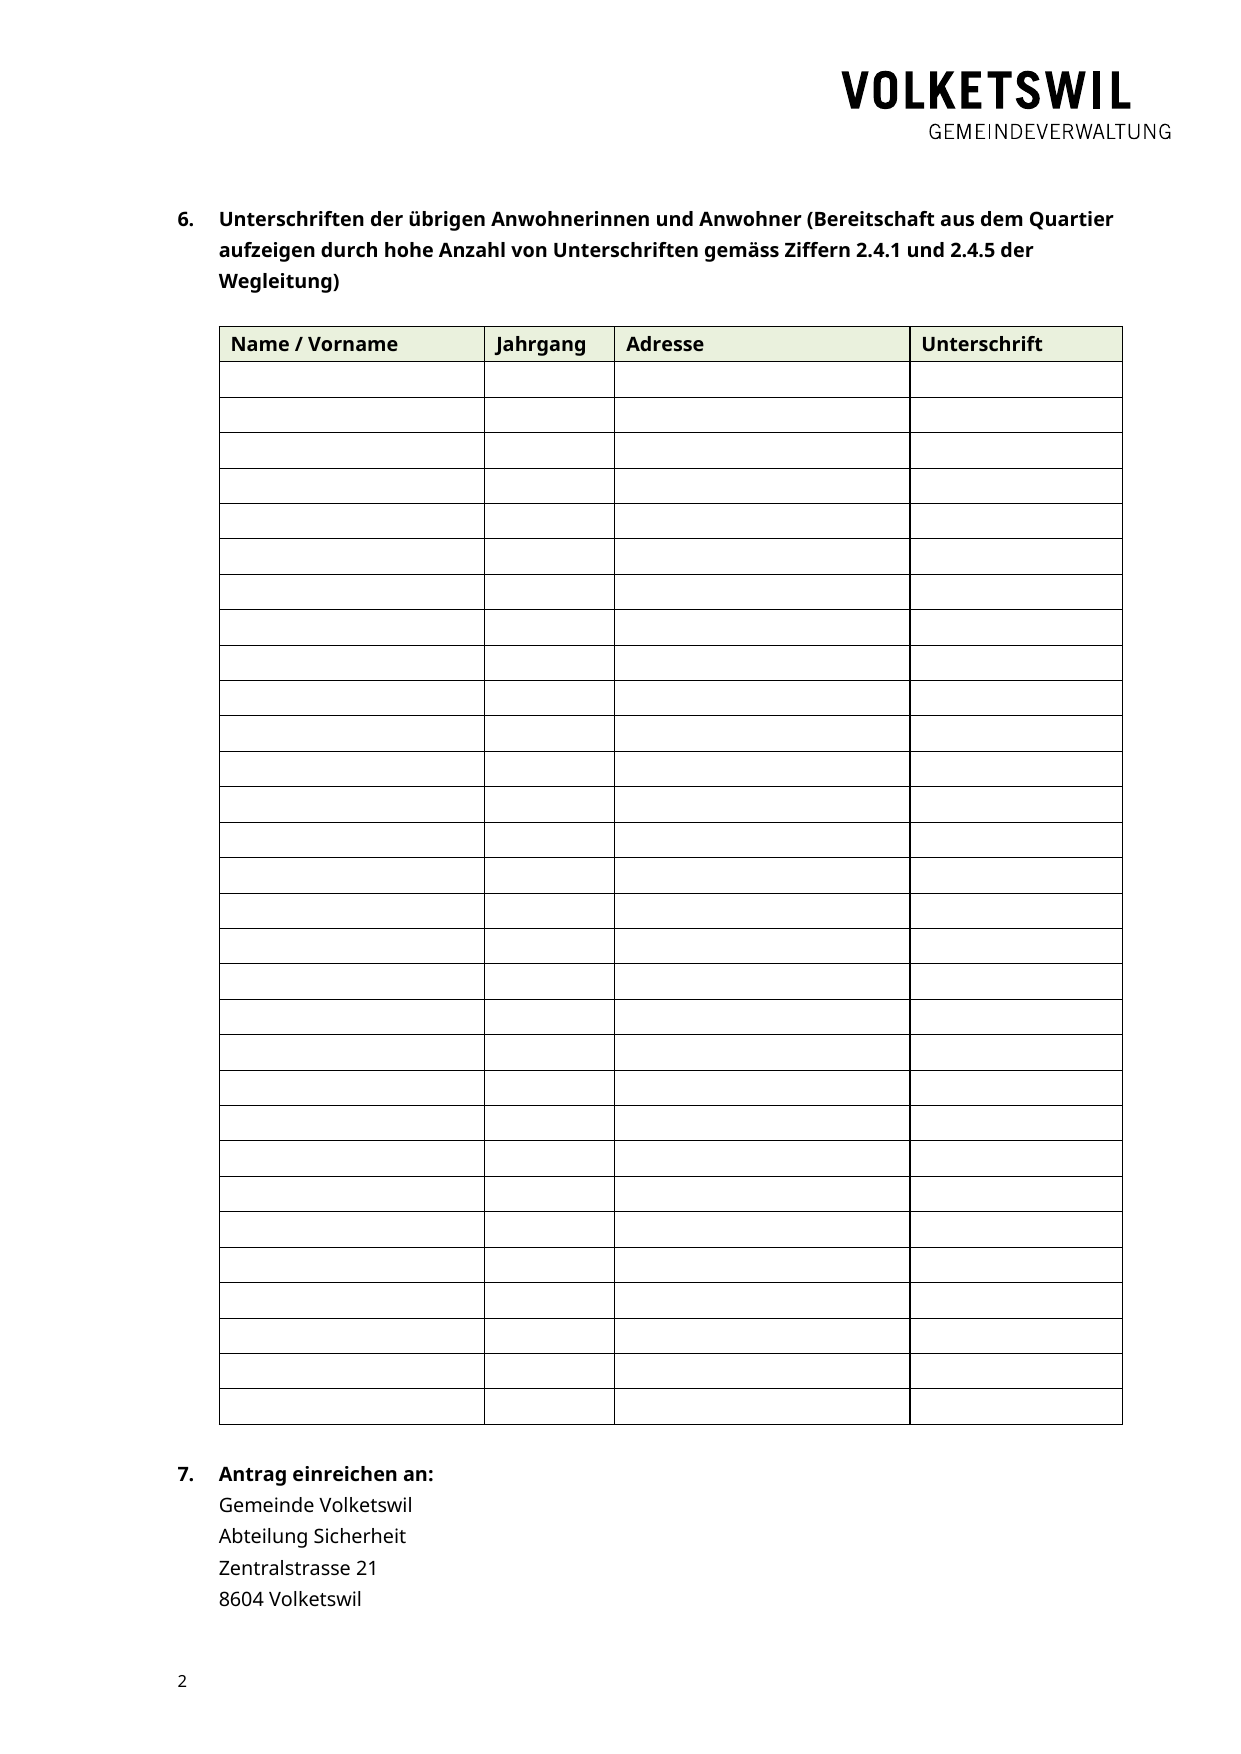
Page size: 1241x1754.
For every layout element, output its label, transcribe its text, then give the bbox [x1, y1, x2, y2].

table_cell [485, 1212, 614, 1247]
table_cell [615, 433, 909, 467]
table_cell [911, 716, 1122, 751]
table_cell [220, 1248, 484, 1282]
table_cell [615, 575, 909, 609]
table_cell [615, 1389, 909, 1424]
table_cell [911, 752, 1122, 786]
table_cell [220, 575, 484, 609]
table_cell [615, 1035, 909, 1069]
table_cell [220, 716, 484, 751]
table_cell [220, 1389, 484, 1424]
table_cell [220, 1035, 484, 1069]
table_cell [911, 398, 1122, 432]
table_cell [485, 681, 614, 715]
table_cell [615, 894, 909, 928]
table_cell [615, 398, 909, 432]
table_cell [615, 823, 909, 857]
table_cell [485, 1000, 614, 1034]
table_cell [220, 1283, 484, 1317]
table_cell [485, 1319, 614, 1353]
table_cell [485, 752, 614, 786]
table_cell [911, 823, 1122, 857]
table_cell [911, 1000, 1122, 1034]
table_cell [220, 964, 484, 999]
table_cell [615, 964, 909, 999]
table_cell [485, 1141, 614, 1176]
table_cell [485, 894, 614, 928]
table_cell [485, 433, 614, 467]
table_cell [615, 787, 909, 822]
table_header Jahrgang [485, 327, 614, 361]
table_cell [615, 646, 909, 680]
list Zentralstrasse 21 [218, 1550, 1122, 1581]
table_cell [911, 1319, 1122, 1353]
table_cell [615, 469, 909, 503]
table_cell [485, 858, 614, 892]
table_cell [615, 1141, 909, 1176]
table_cell [485, 1354, 614, 1388]
table_cell [485, 823, 614, 857]
table_cell [485, 575, 614, 609]
table_cell [485, 1177, 614, 1211]
table_cell [220, 1071, 484, 1105]
table_cell [615, 929, 909, 963]
table_cell [615, 1354, 909, 1388]
table_cell [911, 681, 1122, 715]
table_cell [220, 823, 484, 857]
table_cell [911, 929, 1122, 963]
table_cell [485, 362, 614, 397]
table_cell [220, 1177, 484, 1211]
table_cell [220, 362, 484, 397]
table_cell [220, 894, 484, 928]
table_cell [911, 1106, 1122, 1140]
list Gemeinde Volketswil [218, 1487, 1122, 1518]
table_cell [485, 539, 614, 574]
table_cell [485, 1035, 614, 1069]
table_cell [911, 1283, 1122, 1317]
table_cell [615, 681, 909, 715]
table_cell [485, 1283, 614, 1317]
table_cell [615, 752, 909, 786]
table_cell [220, 1319, 484, 1353]
table_cell [911, 575, 1122, 609]
title Antrag einreichen an: [177, 1456, 1122, 1487]
list Abteilung Sicherheit [218, 1518, 1122, 1550]
table_cell [911, 894, 1122, 928]
table_cell [485, 716, 614, 751]
table_cell [911, 1389, 1122, 1424]
table_cell [911, 1212, 1122, 1247]
table_cell [485, 964, 614, 999]
table_header Unterschrift [911, 327, 1122, 361]
table_cell [615, 1319, 909, 1353]
table_cell [615, 504, 909, 538]
table_cell [615, 1283, 909, 1317]
table_cell [911, 646, 1122, 680]
table_cell [911, 504, 1122, 538]
table_cell [615, 362, 909, 397]
table_cell [615, 1177, 909, 1211]
table_cell [911, 362, 1122, 397]
table_cell [485, 1071, 614, 1105]
table_cell [615, 1212, 909, 1247]
table_cell [911, 1071, 1122, 1105]
table_cell [220, 504, 484, 538]
table_cell [911, 1354, 1122, 1388]
table_cell [220, 1141, 484, 1176]
table_cell [911, 858, 1122, 892]
table_cell [220, 539, 484, 574]
table_cell [615, 1071, 909, 1105]
table_cell [911, 1035, 1122, 1069]
table_cell [485, 469, 614, 503]
table_cell [220, 787, 484, 822]
table_cell [911, 433, 1122, 467]
table_header Adresse [615, 327, 909, 361]
title Unterschriften der übrigen Anwohnerinnen und Anwohner (Bereitschaft aus dem Quartier aufzeigen durch hohe Anzahl von Unterschriften gemäss Ziffern 2.4.1 und 2.4.5 der Wegleitung) [177, 201, 1122, 294]
table_cell [615, 539, 909, 574]
table_cell [911, 787, 1122, 822]
table_cell [485, 610, 614, 644]
table_cell [911, 964, 1122, 999]
table_cell [220, 1212, 484, 1247]
table_cell [911, 610, 1122, 644]
table_cell [485, 787, 614, 822]
table_cell [220, 1000, 484, 1034]
table_cell [485, 929, 614, 963]
table_cell [220, 1354, 484, 1388]
table_cell [615, 858, 909, 892]
table_cell [220, 610, 484, 644]
table_cell [485, 1248, 614, 1282]
table_cell [911, 1141, 1122, 1176]
table_cell [220, 646, 484, 680]
table_cell [615, 1106, 909, 1140]
table_header Name / Vorname [220, 327, 484, 361]
table_cell [220, 433, 484, 467]
table_cell [615, 716, 909, 751]
table_cell [485, 398, 614, 432]
table_cell [220, 858, 484, 892]
table_cell [485, 504, 614, 538]
table_cell [485, 1389, 614, 1424]
table_cell [911, 1177, 1122, 1211]
table_cell [220, 681, 484, 715]
table_cell [220, 1106, 484, 1140]
table_cell [220, 469, 484, 503]
table_cell [615, 610, 909, 644]
table_cell [911, 539, 1122, 574]
table_cell [615, 1000, 909, 1034]
table_cell [220, 752, 484, 786]
table_cell [911, 1248, 1122, 1282]
table_cell [485, 1106, 614, 1140]
list 8604 Volketswil [218, 1581, 1122, 1612]
table_cell [220, 398, 484, 432]
table_cell [220, 929, 484, 963]
table_cell [485, 646, 614, 680]
table_cell [615, 1248, 909, 1282]
table_cell [911, 469, 1122, 503]
